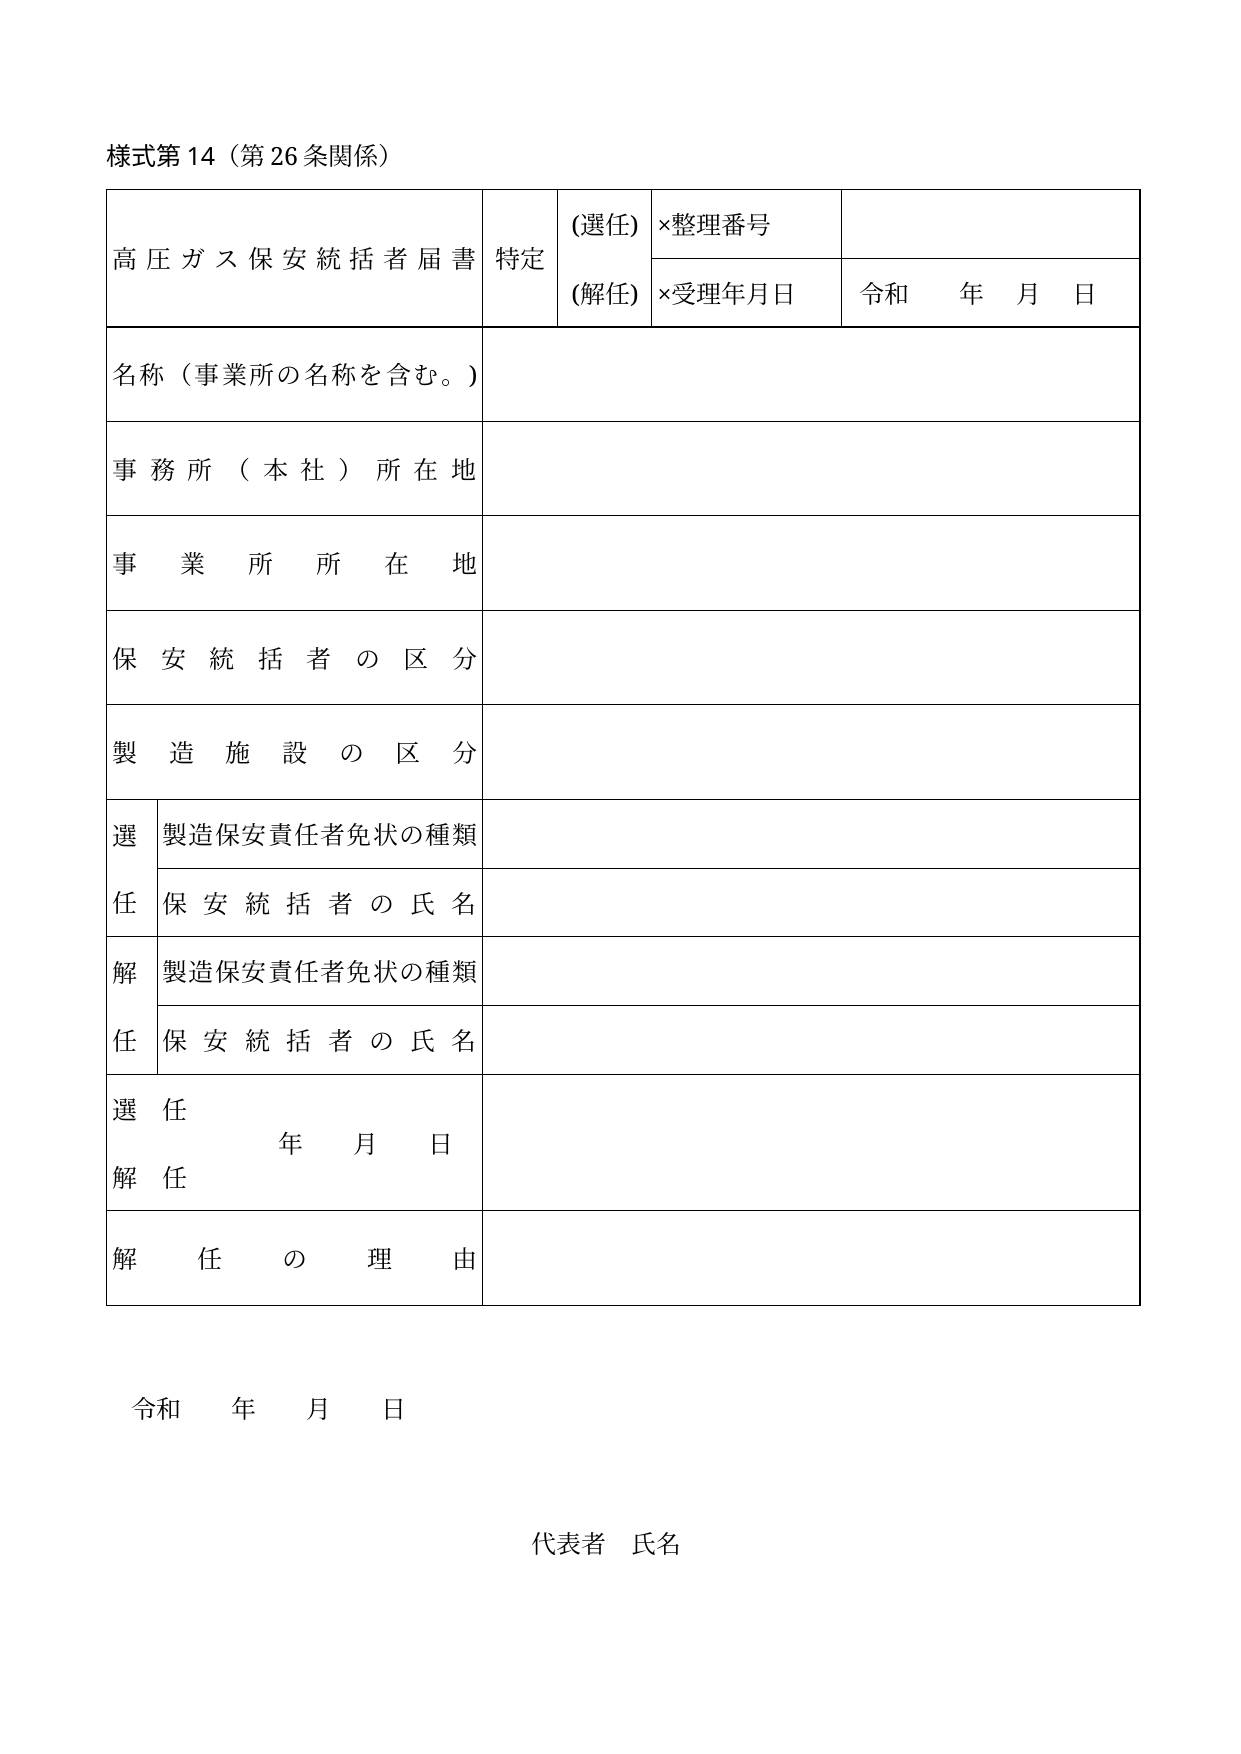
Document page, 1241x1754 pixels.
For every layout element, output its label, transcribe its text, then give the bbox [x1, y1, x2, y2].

table_header 高圧ガス保安統括者届書 [107, 190, 482, 326]
table_cell 令和 年 月 日 [842, 259, 1139, 326]
table_cell [483, 1006, 1139, 1074]
table_cell 製造保安責任者免状の種類 [158, 937, 482, 1005]
table_cell ×受理年月日 [652, 259, 841, 326]
table_cell 製造施設の区分 [107, 705, 482, 799]
table_cell 年 月 日 [198, 1075, 482, 1210]
table_cell 選 任 解 任 [107, 1075, 198, 1210]
table_cell (解任) [558, 258, 651, 326]
table_cell [483, 1211, 1139, 1305]
table_cell [483, 869, 1139, 936]
table_cell 事務所（本社）所在地 [107, 422, 482, 515]
table_cell [483, 328, 1139, 421]
text 代表者 氏名 [531, 1509, 1134, 1577]
table_cell 選 任 [107, 800, 157, 936]
table_header 特定 [483, 190, 557, 326]
table_cell 名称（事業所の名称を含む。) [107, 328, 482, 421]
table_cell [483, 611, 1139, 704]
text 様式第14（第26条関係） [106, 121, 1134, 189]
table_cell [483, 516, 1139, 610]
table_cell 製造保安責任者免状の種類 [158, 800, 482, 867]
table_cell [483, 800, 1139, 867]
table_cell 解任の理由 [107, 1211, 482, 1305]
table_cell [483, 705, 1139, 799]
table_cell 事業所所在地 [107, 516, 482, 610]
table_cell 保安統括者の区分 [107, 611, 482, 704]
table_cell [483, 937, 1139, 1005]
table_cell [483, 422, 1139, 515]
text 令和 年 月 日 [106, 1373, 1134, 1441]
table_cell 保安統括者の氏名 [158, 1006, 482, 1074]
table_cell 保安統括者の氏名 [158, 869, 482, 936]
table_header [842, 190, 1139, 258]
table_cell [483, 1075, 1139, 1210]
table_header ×整理番号 [652, 190, 841, 258]
table_header (選任) [558, 190, 651, 258]
table_cell 解 任 [107, 937, 157, 1074]
